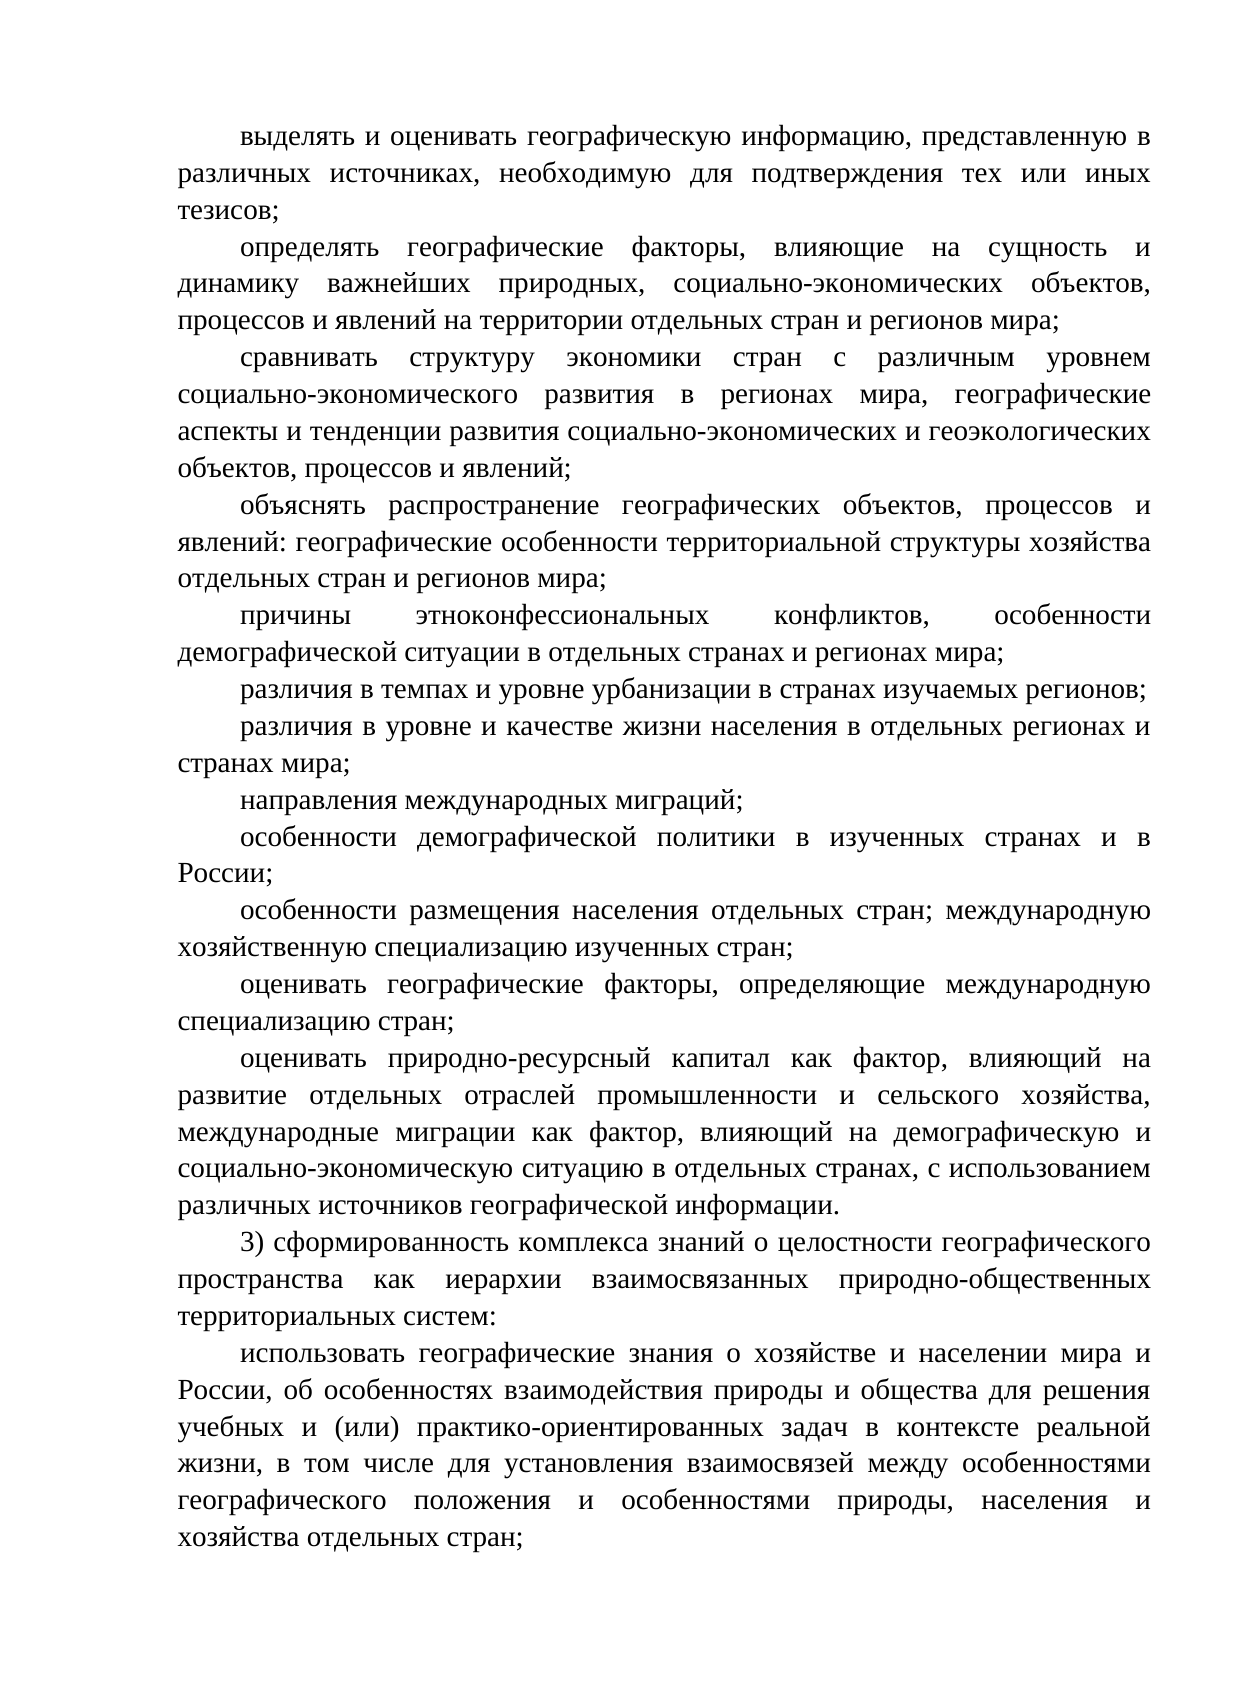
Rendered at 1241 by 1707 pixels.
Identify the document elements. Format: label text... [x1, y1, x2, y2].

text оценивать природно-ресурсный капитал как фактор, влияющий на развитие отдельных отраслей промышленности и сельского хозяйства, международные миграции как фактор, влияющий на демографическую и социально-экономическую ситуацию в отдельных странах, с использованием различных источников географической информации. [177, 1040, 1152, 1221]
text особенности демографической политики в изученных странах и в России; [177, 819, 1152, 889]
text 3) сформированность комплекса знаний о целостности географического пространства как иерархии взаимосвязанных природно-общественных территориальных систем: [177, 1224, 1152, 1332]
text причины этноконфессиональных конфликтов, особенности демографической ситуации в отдельных странах и регионах мира; [177, 597, 1152, 668]
text использовать географические знания о хозяйстве и населении мира и России, об особенностях взаимодействия природы и общества для решения учебных и (или) практико-ориентированных задач в контексте реальной жизни, в том числе для установления взаимосвязей между особенностями географического положения и особенностями природы, населения и хозяйства отдельных стран; [177, 1335, 1152, 1553]
text различия в темпах и уровне урбанизации в странах изучаемых регионов; [177, 671, 1152, 705]
text сравнивать структуру экономики стран с различным уровнем социально-экономического развития в регионах мира, географические аспекты и тенденции развития социально-экономических и геоэкологических объектов, процессов и явлений; [177, 339, 1152, 483]
text различия в уровне и качестве жизни населения в отдельных регионах и странах мира; [177, 708, 1152, 778]
text выделять и оценивать географическую информацию, представленную в различных источниках, необходимую для подтверждения тех или иных тезисов; [177, 118, 1152, 225]
text объяснять распространение географических объектов, процессов и явлений: географические особенности территориальной структуры хозяйства отдельных стран и регионов мира; [177, 487, 1152, 594]
text особенности размещения населения отдельных стран; международную хозяйственную специализацию изученных стран; [177, 892, 1152, 963]
text определять географические факторы, влияющие на сущность и динамику важнейших природных, социально-экономических объектов, процессов и явлений на территории отдельных стран и регионов мира; [177, 229, 1152, 336]
text оценивать географические факторы, определяющие международную специализацию стран; [177, 966, 1152, 1037]
text направления международных миграций; [177, 782, 1152, 815]
